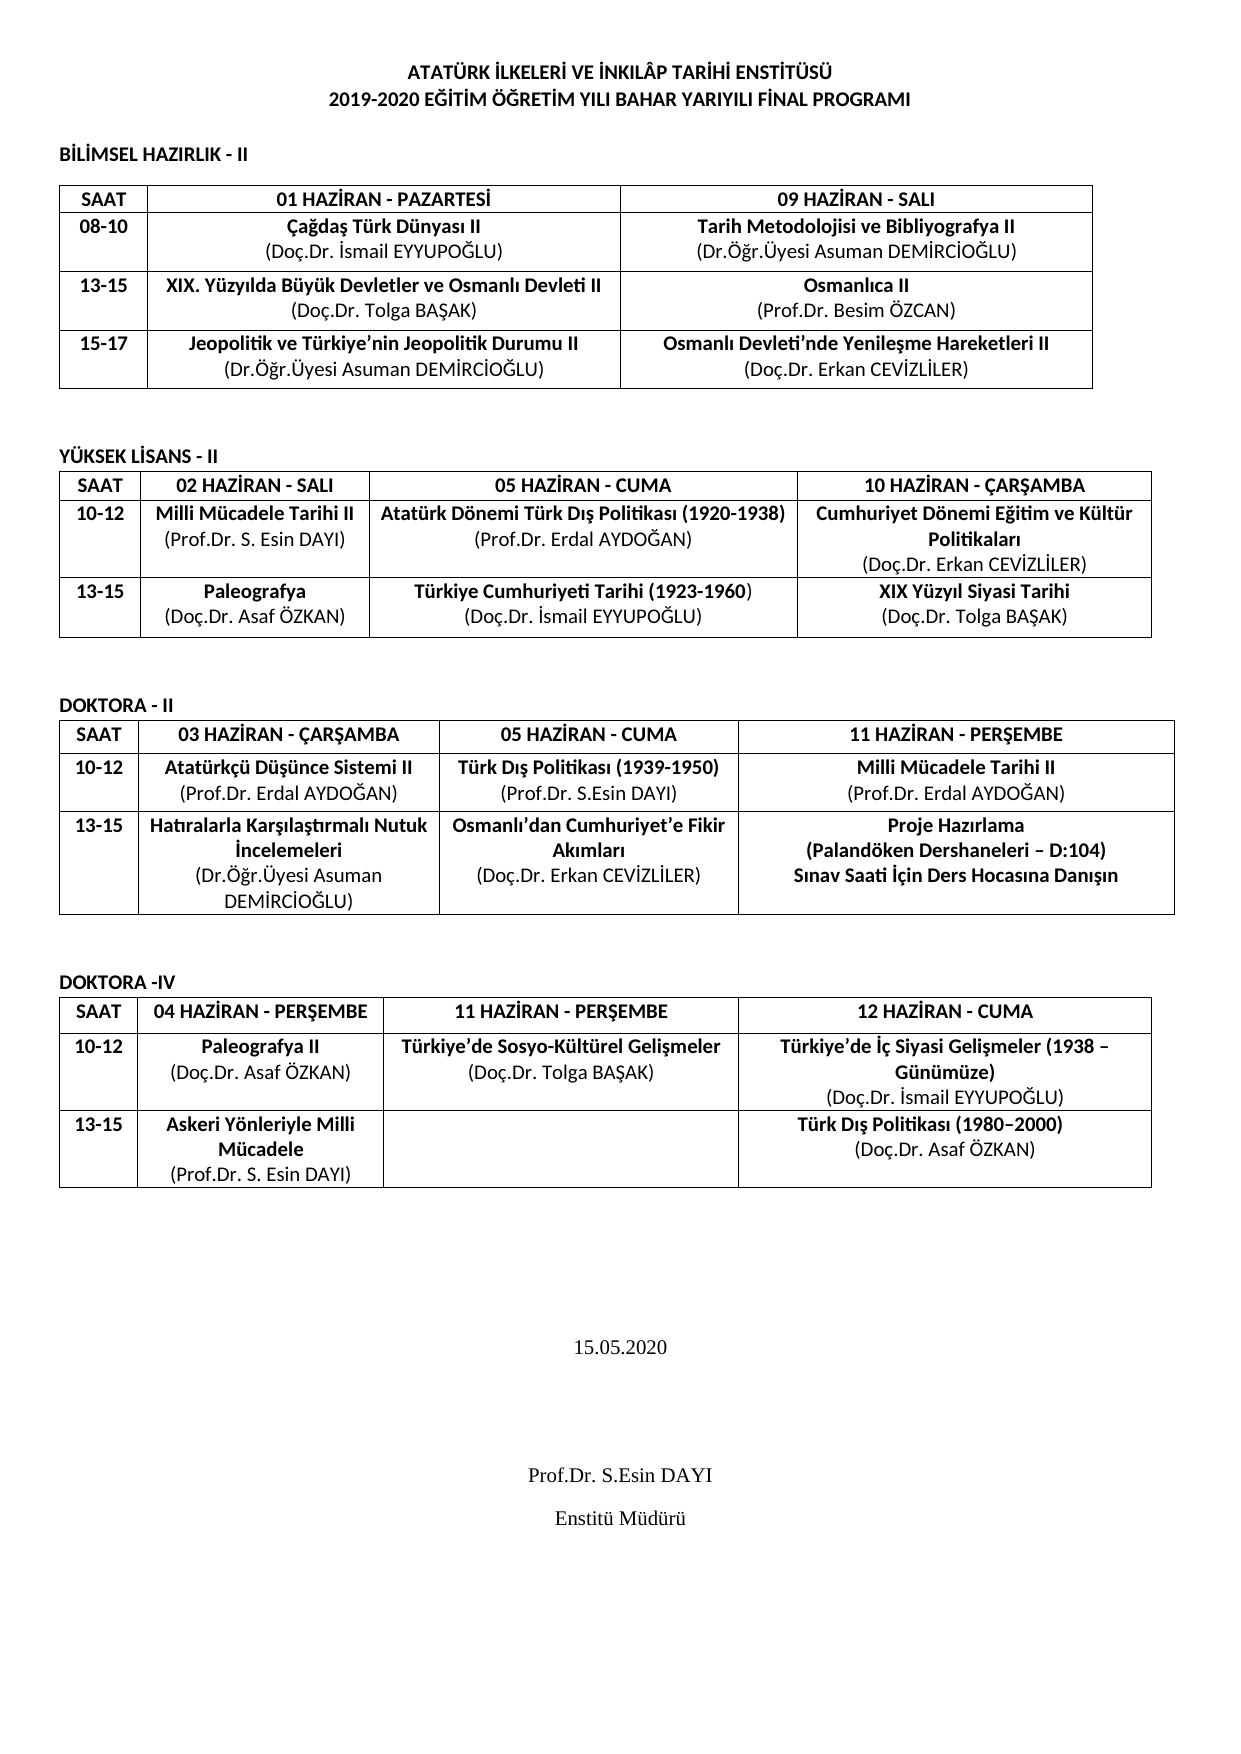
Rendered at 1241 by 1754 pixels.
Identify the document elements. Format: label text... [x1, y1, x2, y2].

table_cell 13-15 [60, 812, 138, 913]
text 2019-2020 EĞİTİM ÖĞRETİM YILI BAHAR YARIYILI FİNAL PROGRAMI [59, 86, 1181, 112]
table_cell Türkiye’de İç Siyasi Gelişmeler (1938 – Günümüze) (Doç.Dr. İsmail EYYUPOĞLU) [739, 1034, 1151, 1110]
table_header SAAT [60, 472, 140, 499]
table_header SAAT [60, 998, 137, 1032]
table_cell Türk Dış Politikası (1939-1950) (Prof.Dr. S.Esin DAYI) [440, 754, 738, 811]
table_cell Türk Dış Politikası (1980–2000) (Doç.Dr. Asaf ÖZKAN) [739, 1111, 1151, 1187]
table_cell Atatürkçü Düşünce Sistemi II (Prof.Dr. Erdal AYDOĞAN) [139, 754, 439, 811]
table_header 09 HAZİRAN - SALI [621, 186, 1092, 212]
table_header SAAT [60, 721, 138, 753]
table_cell Türkiye’de Sosyo-Kültürel Gelişmeler (Doç.Dr. Tolga BAŞAK) [384, 1034, 738, 1110]
table_cell Jeopolitik ve Türkiye’nin Jeopolitik Durumu II (Dr.Öğr.Üyesi Asuman DEMİRCİOĞLU) [148, 331, 620, 388]
table_header 02 HAZİRAN - SALI [141, 472, 369, 499]
text YÜKSEK LİSANS - II [59, 443, 1181, 469]
table_header 01 HAZİRAN - PAZARTESİ [148, 186, 620, 212]
text DOKTORA - II [59, 692, 1181, 718]
table_header 05 HAZİRAN - CUMA [370, 472, 797, 499]
table_cell 13-15 [60, 578, 140, 637]
table_cell 13-15 [60, 272, 147, 329]
table_cell Tarih Metodolojisi ve Bibliyografya II (Dr.Öğr.Üyesi Asuman DEMİRCİOĞLU) [621, 213, 1092, 271]
table_cell Paleografya II (Doç.Dr. Asaf ÖZKAN) [138, 1034, 383, 1110]
table_cell Osmanlı Devleti’nde Yenileşme Hareketleri II (Doç.Dr. Erkan CEVİZLİLER) [621, 331, 1092, 388]
table_header SAAT [60, 186, 147, 212]
table_cell 10-12 [60, 754, 138, 811]
text BİLİMSEL HAZIRLIK - II [59, 141, 1181, 167]
table_cell Cumhuriyet Dönemi Eğitim ve Kültür Politikaları (Doç.Dr. Erkan CEVİZLİLER) [798, 501, 1151, 577]
table_cell XIX Yüzyıl Siyasi Tarihi (Doç.Dr. Tolga BAŞAK) [798, 578, 1151, 637]
text Prof.Dr. S.Esin DAYI [59, 1463, 1181, 1487]
text Enstitü Müdürü [59, 1506, 1181, 1529]
text 15.05.2020 [59, 1335, 1181, 1359]
table_cell 08-10 [60, 213, 147, 271]
table_cell Osmanlıca II (Prof.Dr. Besim ÖZCAN) [621, 272, 1092, 329]
table_cell Askeri Yönleriyle Milli Mücadele (Prof.Dr. S. Esin DAYI) [138, 1111, 383, 1187]
table_cell 10-12 [60, 501, 140, 577]
text ATATÜRK İLKELERİ VE İNKILÂP TARİHİ ENSTİTÜSÜ [59, 59, 1181, 84]
table_header 12 HAZİRAN - CUMA [739, 998, 1151, 1032]
text DOKTORA -IV [59, 969, 1181, 995]
table_header 11 HAZİRAN - PERŞEMBE [384, 998, 738, 1032]
table_cell Osmanlı’dan Cumhuriyet’e Fikir Akımları (Doç.Dr. Erkan CEVİZLİLER) [440, 812, 738, 913]
table_cell Proje Hazırlama (Palandöken Dershaneleri – D:104) Sınav Saati İçin Ders Hocasına Danışın [739, 812, 1174, 913]
table_cell Hatıralarla Karşılaştırmalı Nutuk İncelemeleri (Dr.Öğr.Üyesi Asuman DEMİRCİOĞLU) [139, 812, 439, 913]
table_cell [384, 1111, 738, 1187]
table_cell Atatürk Dönemi Türk Dış Politikası (1920-1938) (Prof.Dr. Erdal AYDOĞAN) [370, 501, 797, 577]
table_cell XIX. Yüzyılda Büyük Devletler ve Osmanlı Devleti II (Doç.Dr. Tolga BAŞAK) [148, 272, 620, 329]
table_header 03 HAZİRAN - ÇARŞAMBA [139, 721, 439, 753]
table_cell Çağdaş Türk Dünyası II (Doç.Dr. İsmail EYYUPOĞLU) [148, 213, 620, 271]
table_cell Milli Mücadele Tarihi II (Prof.Dr. S. Esin DAYI) [141, 501, 369, 577]
table_cell 15-17 [60, 331, 147, 388]
table_cell Türkiye Cumhuriyeti Tarihi (1923-1960) (Doç.Dr. İsmail EYYUPOĞLU) [370, 578, 797, 637]
table_header 05 HAZİRAN - CUMA [440, 721, 738, 753]
table_cell Paleografya (Doç.Dr. Asaf ÖZKAN) [141, 578, 369, 637]
table_cell 13-15 [60, 1111, 137, 1187]
table_cell Milli Mücadele Tarihi II (Prof.Dr. Erdal AYDOĞAN) [739, 754, 1174, 811]
table_header 11 HAZİRAN - PERŞEMBE [739, 721, 1174, 753]
table_header 04 HAZİRAN - PERŞEMBE [138, 998, 383, 1032]
table_header 10 HAZİRAN - ÇARŞAMBA [798, 472, 1151, 499]
table_cell 10-12 [60, 1034, 137, 1110]
